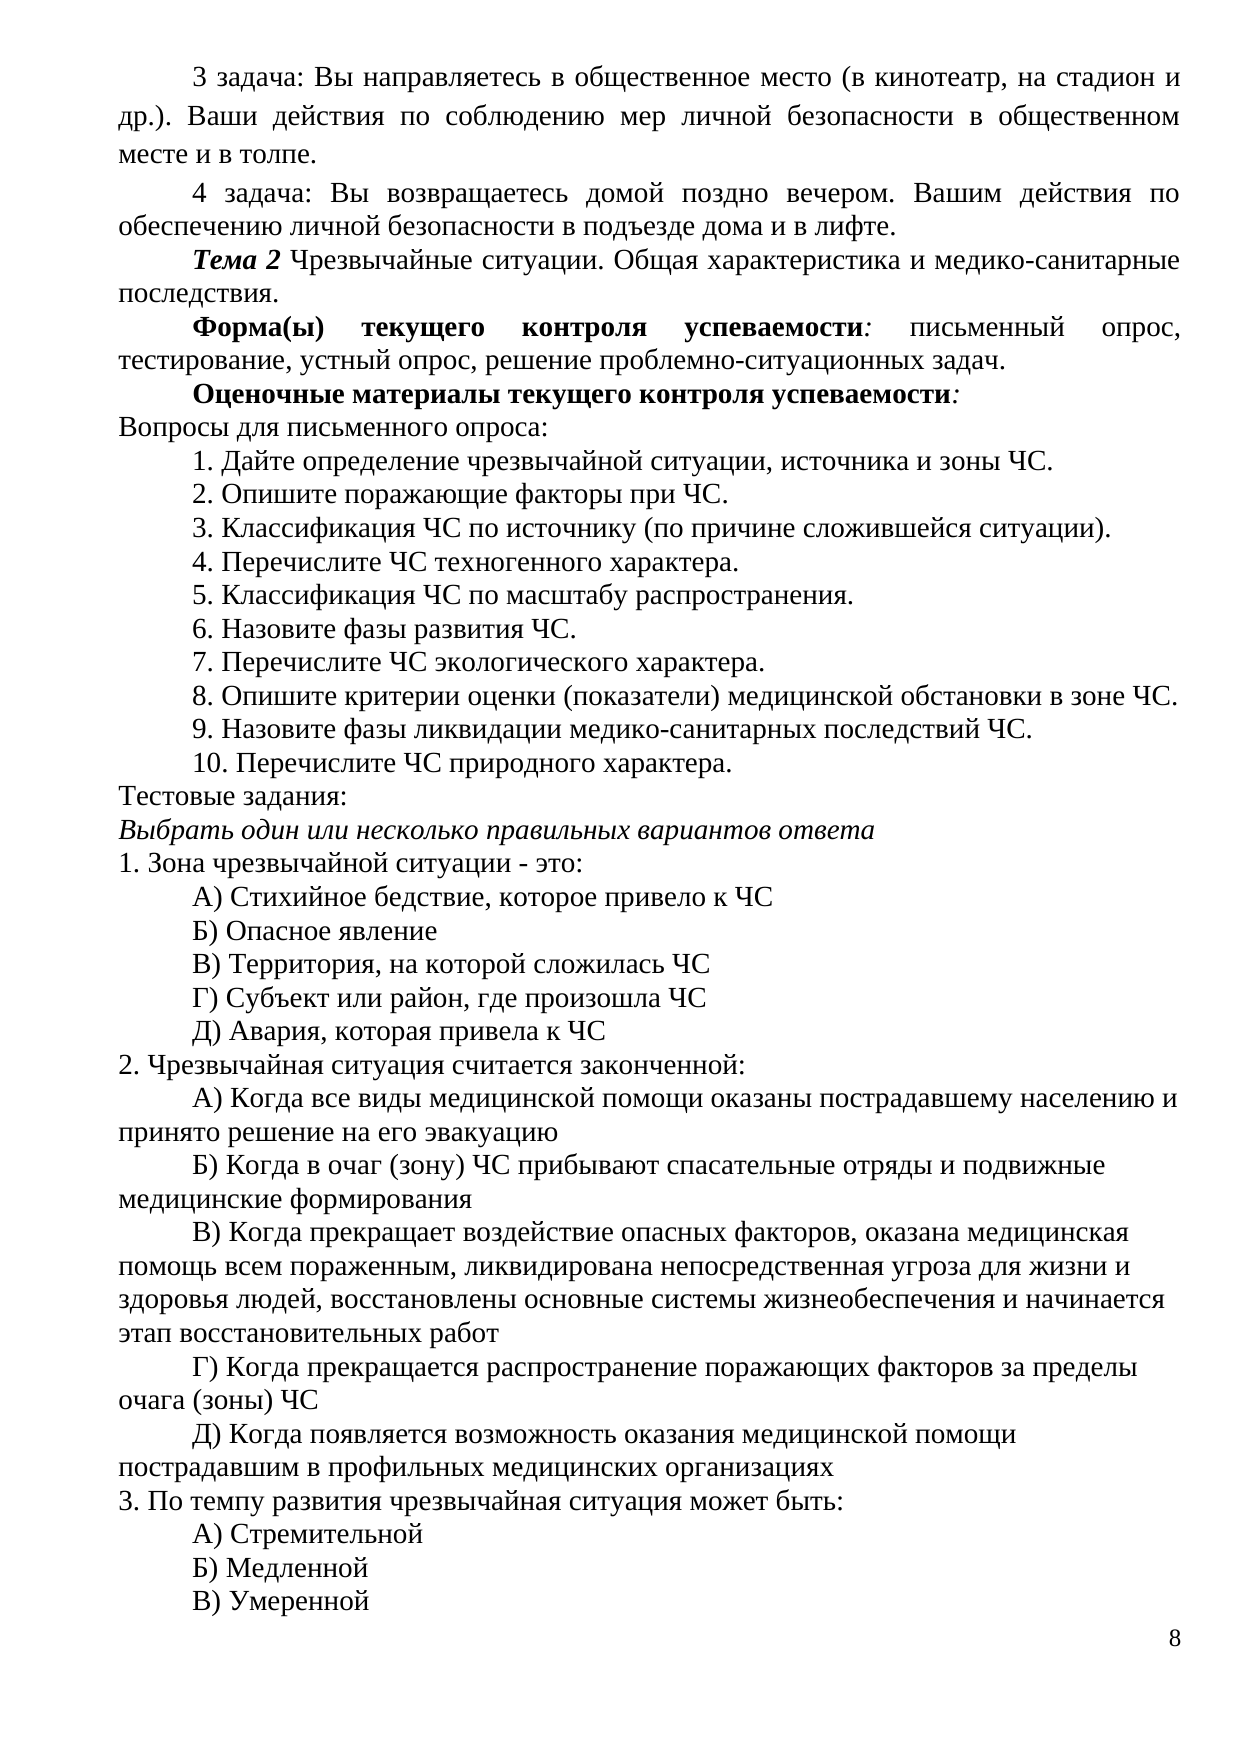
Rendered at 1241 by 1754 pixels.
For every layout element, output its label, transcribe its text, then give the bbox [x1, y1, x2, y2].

text Выбрать один или несколько правильных вариантов ответа [118, 812, 1181, 846]
text 8. Опишите критерии оценки (показатели) медицинской обстановки в зоне ЧС. [133, 678, 1181, 711]
text Б) Когда в очаг (зону) ЧС прибывают спасательные отряды и подвижные медицинские формирования [118, 1147, 1181, 1214]
text Д) Когда появляется возможность оказания медицинской помощи пострадавшим в профильных медицинских организациях [118, 1416, 1181, 1483]
text Тестовые задания: [118, 778, 1181, 812]
text 1. Дайте определение чрезвычайной ситуации, источника и зоны ЧС. [118, 443, 1181, 477]
text 5. Классификация ЧС по масштабу распространения. [156, 577, 1181, 611]
text 2. Опишите поражающие факторы при ЧС. [156, 477, 1181, 510]
text В) Умеренной [118, 1583, 1181, 1617]
text 9. Назовите фазы ликвидации медико-санитарных последствий ЧС. [133, 711, 1181, 745]
text Г) Субъект или район, где произошла ЧС [118, 980, 1181, 1013]
text Д) Авария, которая привела к ЧС [118, 1013, 1181, 1047]
text Тема 2 Чрезвычайные ситуации. Общая характеристика и медико-санитарные последствия. [118, 242, 1181, 309]
text В) Когда прекращает воздействие опасных факторов, оказана медицинская помощь всем пораженным, ликвидирована непосредственная угроза для жизни и здоровья людей, восстановлены основные системы жизнеобеспечения и начинается этап восстановительных работ [118, 1214, 1181, 1349]
text 10. Перечислите ЧС природного характера. [156, 745, 1181, 778]
text 3. По темпу развития чрезвычайная ситуация может быть: [118, 1483, 1181, 1516]
text 2. Чрезвычайная ситуация считается законченной: [118, 1047, 1181, 1080]
text 3. Классификация ЧС по источнику (по причине сложившейся ситуации). [156, 510, 1181, 544]
text Вопросы для письменного опроса: [118, 409, 1181, 443]
text 1. Зона чрезвычайной ситуации - это: [118, 846, 1181, 879]
text В) Территория, на которой сложилась ЧС [118, 946, 1181, 980]
text 3 задача: Вы направляетесь в общественное место (в кинотеатр, на стадион и др.). Ваши действия по соблюдению мер личной безопасности в общественном месте и в толпе. [118, 59, 1181, 170]
text Б) Медленной [118, 1550, 1181, 1583]
text Форма(ы) текущего контроля успеваемости: письменный опрос, тестирование, устный опрос, решение проблемно-ситуационных задач. [118, 309, 1181, 376]
text 7. Перечислите ЧС экологического характера. [133, 644, 1181, 678]
text Г) Когда прекращается распространение поражающих факторов за пределы очага (зоны) ЧС [118, 1349, 1181, 1416]
text А) Стихийное бедствие, которое привело к ЧС [118, 879, 1181, 913]
text А) Стремительной [118, 1516, 1181, 1550]
text А) Когда все виды медицинской помощи оказаны пострадавшему населению и принято решение на его эвакуацию [118, 1080, 1181, 1147]
text 4. Перечислите ЧС техногенного характера. [156, 544, 1181, 577]
text 4 задача: Вы возвращаетесь домой поздно вечером. Вашим действия по обеспечению личной безопасности в подъезде дома и в лифте. [118, 175, 1181, 242]
text Б) Опасное явление [118, 913, 1181, 946]
text 6. Назовите фазы развития ЧС. [148, 611, 1181, 644]
text Оценочные материалы текущего контроля успеваемости: [118, 376, 1181, 409]
